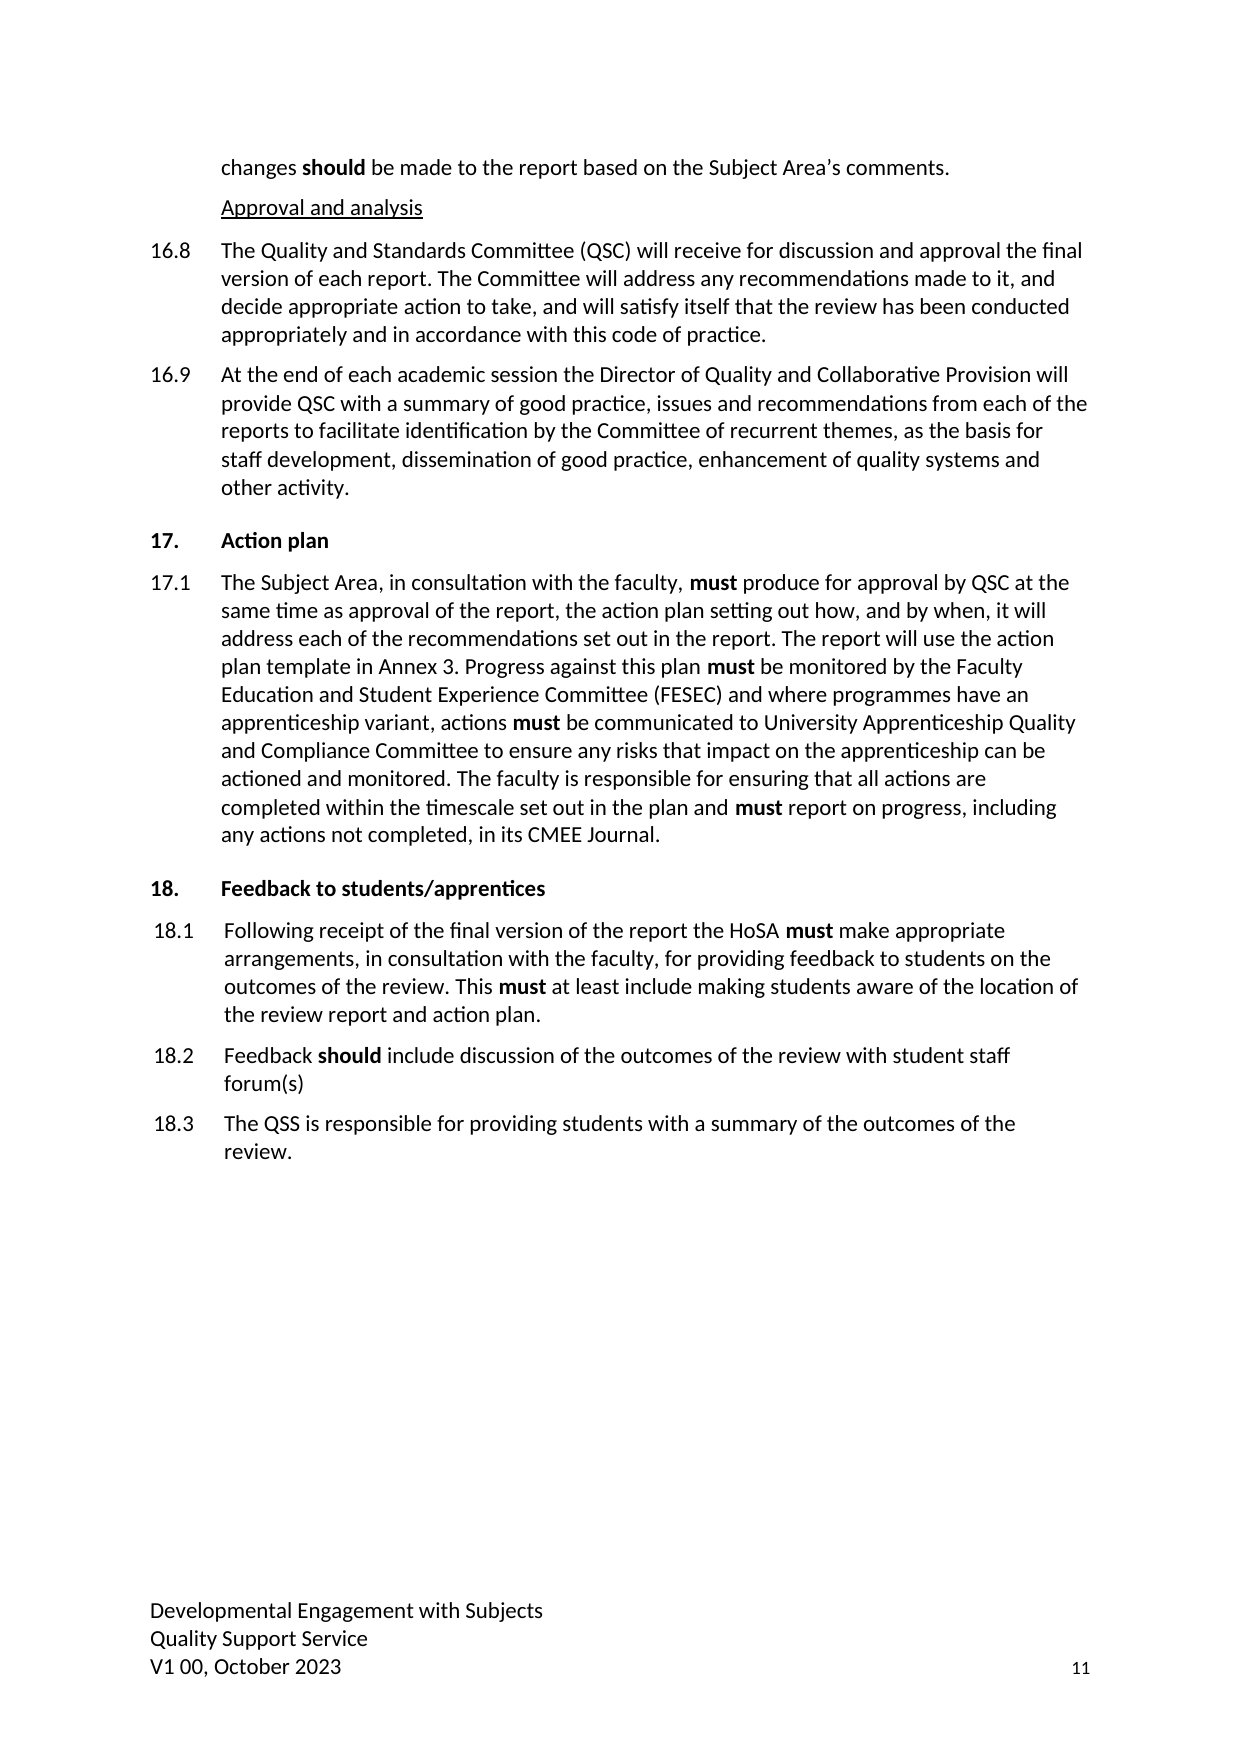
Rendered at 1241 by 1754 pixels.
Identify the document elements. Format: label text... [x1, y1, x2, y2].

subtitle Feedback to students/apprentices [150, 874, 1090, 902]
subtitle Approval and analysis [221, 193, 1090, 221]
subtitle Action plan [150, 526, 1090, 554]
list Feedback should include discussion of the outcomes of the review with student staff forum(s) [153, 1041, 1090, 1097]
text The Subject Area, in consultation with the faculty, must produce for approval by QSC at the same time as approval of the report, the action plan setting out how, and by when, it will address each of the recommendations set out in the report. The report will use the action plan template in Annex 3. Progress against this plan must be monitored by the Faculty Education and Student Experience Committee (FESEC) and where programmes have an apprenticeship variant, actions must be communicated to University Apprenticeship Quality and Compliance Committee to ensure any risks that impact on the apprenticeship can be actioned and monitored. The faculty is responsible for ensuring that all actions are completed within the timescale set out in the plan and must report on progress, including any actions not completed, in its CMEE Journal. [150, 568, 1090, 849]
text At the end of each academic session the Director of Quality and Collaborative Provision will provide QSC with a summary of good practice, issues and recommendations from each of the reports to facilitate identification by the Committee of recurrent themes, as the basis for staff development, dissemination of good practice, enhancement of quality systems and other activity. [150, 361, 1090, 501]
list The QSS is responsible for providing students with a summary of the outcomes of the review. [153, 1109, 1090, 1166]
text The Quality and Standards Committee (QSC) will receive for discussion and approval the final version of each report. The Committee will address any recommendations made to it, and decide appropriate action to take, and will satisfy itself that the review has been conducted appropriately and in accordance with this code of practice. [150, 236, 1090, 348]
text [150, 153, 1090, 181]
list Following receipt of the final version of the report the HoSA must make appropriate arrangements, in consultation with the faculty, for providing feedback to students on the outcomes of the review. This must at least include making students aware of the location of the review report and action plan. [153, 916, 1090, 1028]
